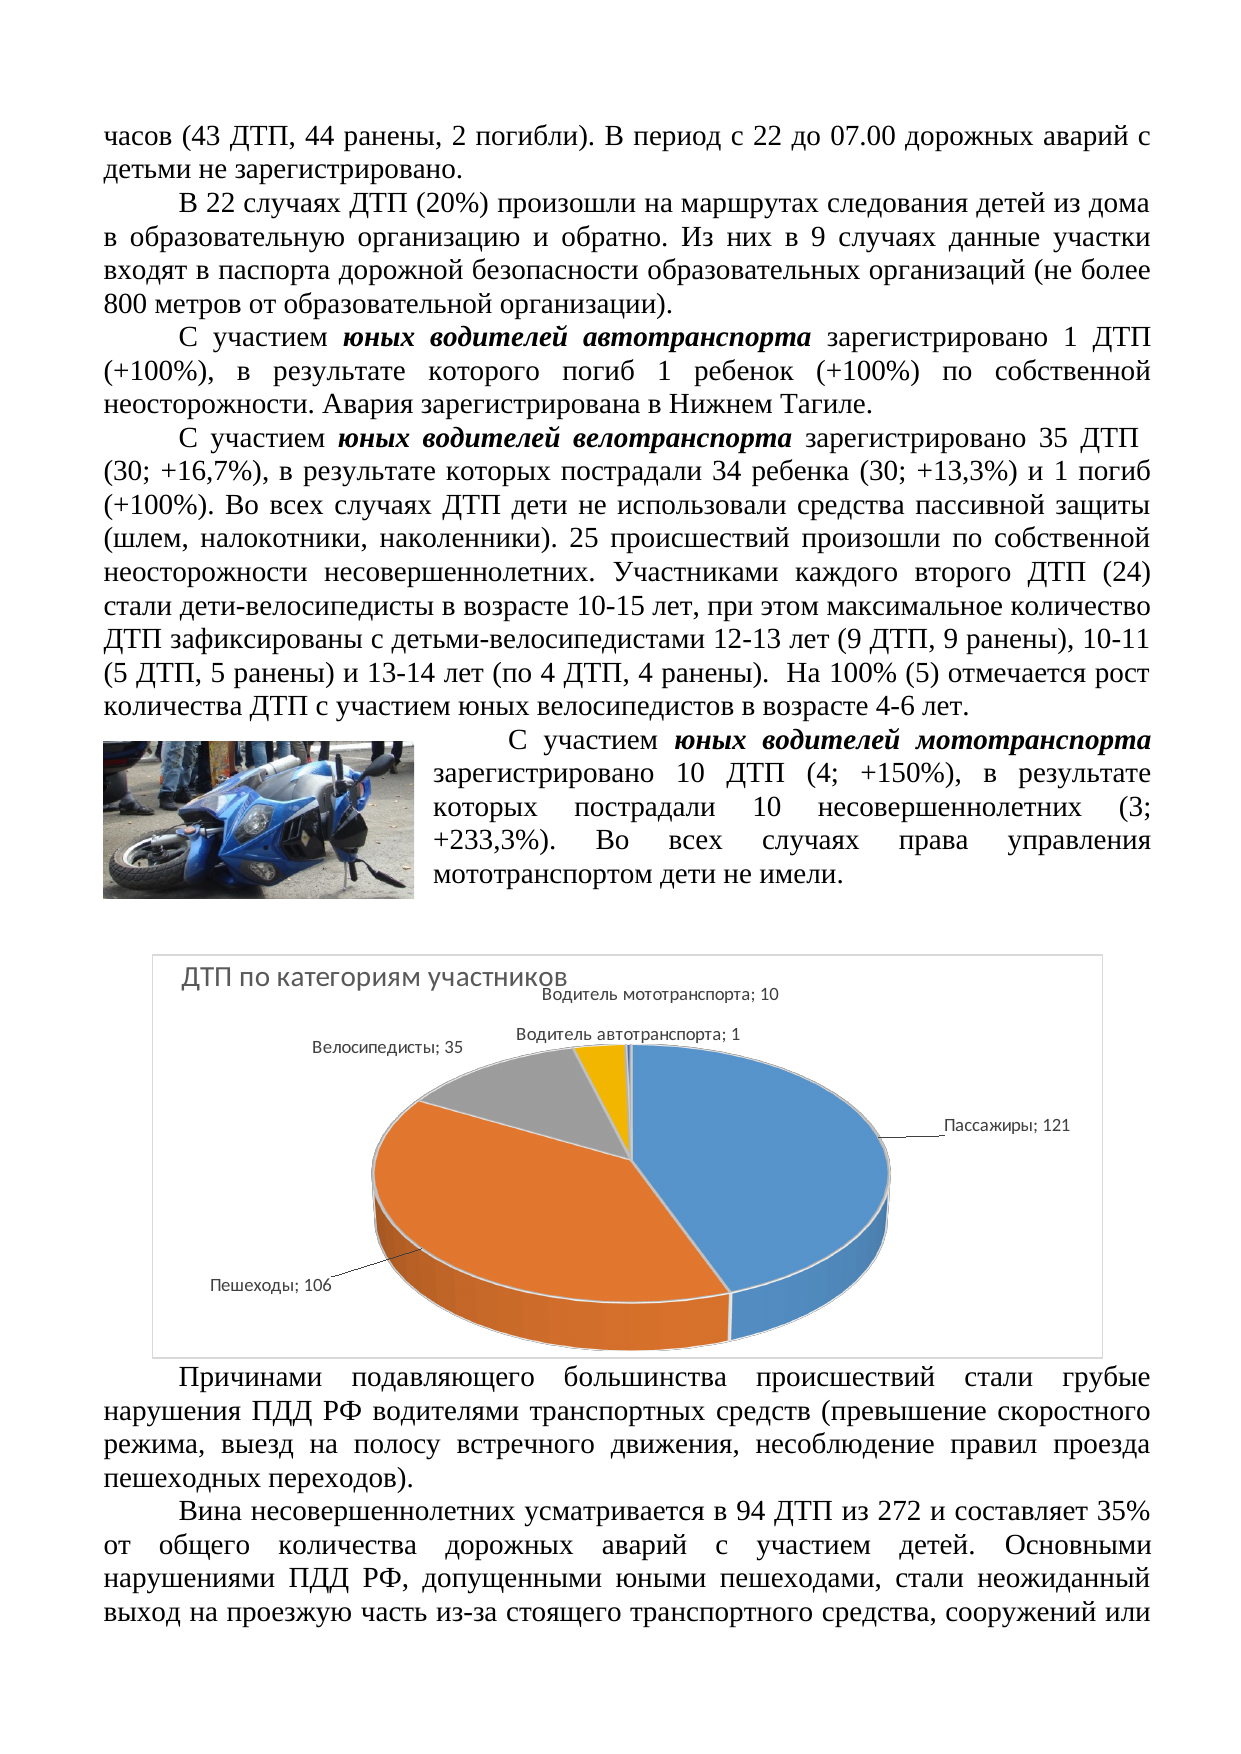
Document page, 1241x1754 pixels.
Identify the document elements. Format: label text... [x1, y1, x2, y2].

text В 22 случаях ДТП (20%) произошли на маршрутах следования детей из дома в образовательную организацию и обратно. Из них в 9 случаях данные участки входят в паспорта дорожной безопасности образовательных организаций (не более 800 метров от образовательной организации). [103, 185, 1152, 319]
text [103, 1493, 1152, 1627]
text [103, 118, 1152, 185]
text Причинами подавляющего большинства происшествий стали грубые нарушения ПДД РФ водителями транспортных средств (превышение скоростного режима, выезд на полосу встречного движения, несоблюдение правил проезда пешеходных переходов). [103, 923, 1152, 1493]
text С участием юных водителей автотранспорта зарегистрировано 1 ДТП (+100%), в результате которого погиб 1 ребенок (+100%) по собственной неосторожности. Авария зарегистрирована в Нижнем Тагиле. [103, 319, 1152, 420]
text С участием юных водителей велотранспорта зарегистрировано 35 ДТП (30; +16,7%), в результате которых пострадали 34 ребенка (30; +13,3%) и 1 погиб (+100%). Во всех случаях ДТП дети не использовали средства пассивной защиты (шлем, налокотники, наколенники). 25 происшествий произошли по собственной неосторожности несовершеннолетних. Участниками каждого второго ДТП (24) стали дети-велосипедисты в возрасте 10-15 лет, при этом максимальное количество ДТП зафиксированы с детьми-велосипедистами 12-13 лет (9 ДТП, 9 ранены), 10-11 (5 ДТП, 5 ранены) и 13-14 лет (по 4 ДТП, 4 ранены). На 100% (5) отмечается рост количества ДТП с участием юных велосипедистов в возрасте 4-6 лет. [103, 420, 1152, 722]
picture [101, 741, 414, 897]
